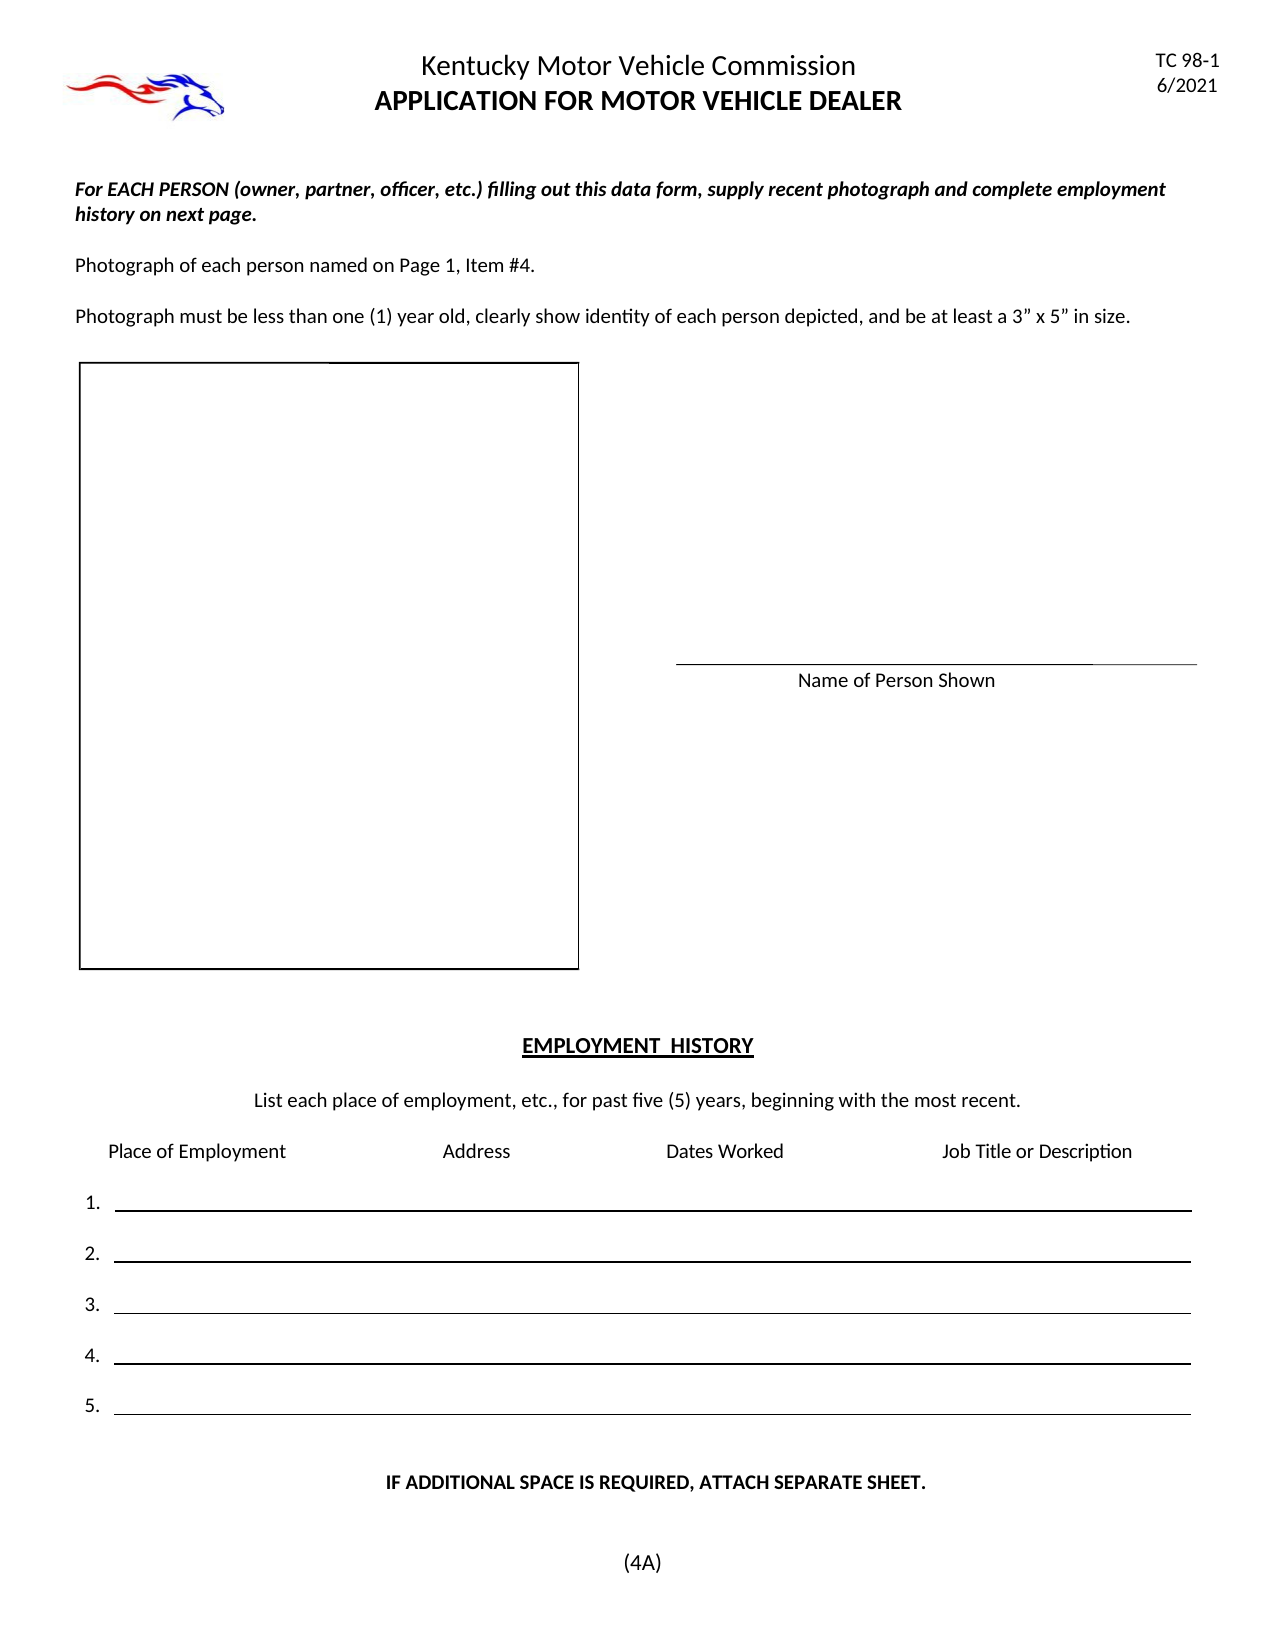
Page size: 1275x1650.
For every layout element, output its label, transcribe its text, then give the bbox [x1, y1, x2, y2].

text For EACH PERSON (owner, partner, officer, etc.) filling out this data form, supply recent photograph and complete employment history on next page. [75, 176, 1219, 227]
text Name of Person Shown [798, 660, 1219, 693]
subtitle EMPLOYMENT HISTORY [251, 1031, 1024, 1059]
text 1. [58, 1189, 1218, 1214]
text IF ADDITIONAL SPACE IS REQUIRED, ATTACH SEPARATE SHEET. [386, 1469, 1219, 1494]
text 5. [84, 1393, 1219, 1418]
picture [62, 73, 225, 129]
text List each place of employment, etc., for past five (5) years, beginning with the most recent. [252, 1087, 1024, 1113]
text Photograph of each person named on Page 1, Item #4. [75, 252, 1219, 277]
text 4. [84, 1342, 1219, 1367]
text Photograph must be less than one (1) year old, clearly show identity of each person depicted, and be at least a 3” x 5” in size. [75, 303, 1219, 328]
text 3. [84, 1291, 1219, 1316]
text Place of Employment Address Dates Worked Job Title or Description [108, 1138, 1219, 1164]
text 2. [84, 1240, 1219, 1265]
